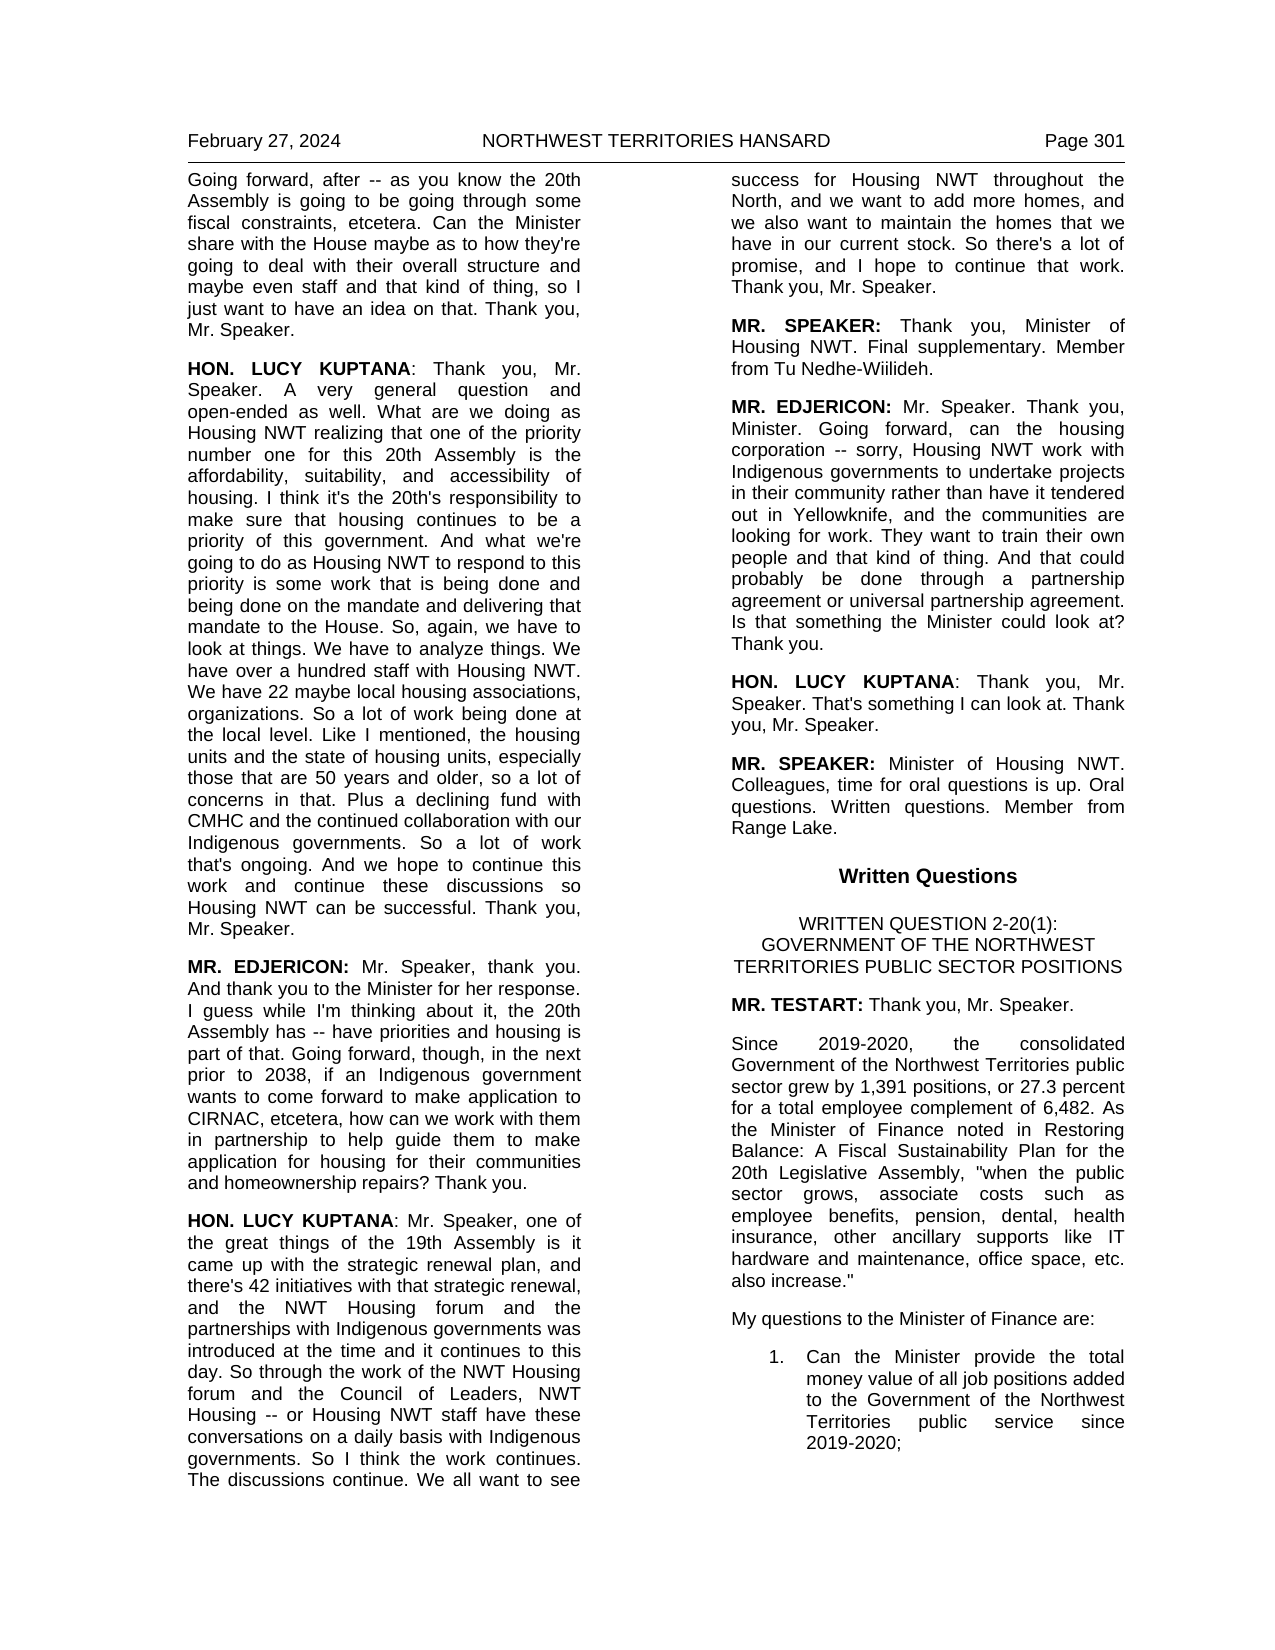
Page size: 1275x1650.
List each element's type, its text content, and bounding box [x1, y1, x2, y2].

text MR. SPEAKER: Thank you, Minister of Housing NWT. Final supplementary. Member from Tu Nedhe-Wiilideh. [731, 314, 1125, 379]
text HON. LUCY KUPTANA: Thank you, Mr. Speaker. A very general question and open-ended as well. What are we doing as Housing NWT realizing that one of the priority number one for this 20th Assembly is the affordability, suitability, and accessibility of housing. I think it's the 20th's responsibility to make sure that housing continues to be a priority of this government. And what we're going to do as Housing NWT to respond to this priority is some work that is being done and being done on the mandate and delivering that mandate to the House. So, again, we have to look at things. We have to analyze things. We have over a hundred staff with Housing NWT. We have 22 maybe local housing associations, organizations. So a lot of work being done at the local level. Like I mentioned, the housing units and the state of housing units, especially those that are 50 years and older, so a lot of concerns in that. Plus a declining fund with CMHC and the continued collaboration with our Indigenous governments. So a lot of work that's ongoing. And we hope to continue this work and continue these discussions so Housing NWT can be successful. Thank you, Mr. Speaker. [187, 357, 581, 940]
text HON. LUCY KUPTANA: Thank you, Mr. Speaker. That's something I can look at. Thank you, Mr. Speaker. [731, 671, 1125, 736]
text HON. LUCY KUPTANA: Mr. Speaker, one of the great things of the 19th Assembly is it came up with the strategic renewal plan, and there's 42 initiatives with that strategic renewal, and the NWT Housing forum and the partnerships with Indigenous governments was introduced at the time and it continues to this day. So through the work of the NWT Housing forum and the Council of Leaders, NWT Housing -- or Housing NWT staff have these conversations on a daily basis with Indigenous governments. So I think the work continues. The discussions continue. We all want to see success for Housing NWT throughout the North, and we want to add more homes, and we also want to maintain the homes that we have in our current stock. So there's a lot of promise, and I hope to continue that work. Thank you, Mr. Speaker. [187, 1210, 581, 1491]
text MR. SPEAKER: Minister of Housing NWT. Colleagues, time for oral questions is up. Oral questions. Written questions. Member from Range Lake. [731, 752, 1125, 839]
text MR. EDJERICON: Mr. Speaker, thank you. And thank you to the Minister for her response. I guess while I'm thinking about it, the 20th Assembly has -- have priorities and housing is part of that. Going forward, though, in the next prior to 2038, if an Indigenous government wants to come forward to make application to CIRNAC, etcetera, how can we work with them in partnership to help guide them to make application for housing for their communities and homeownership repairs? Thank you. [187, 956, 581, 1193]
text Since 2019-2020, the consolidated Government of the Northwest Territories public sector grew by 1,391 positions, or 27.3 percent for a total employee complement of 6,482. As the Minister of Finance noted in Restoring Balance: A Fiscal Sustainability Plan for the 20th Legislative Assembly, "when the public sector grows, associate costs such as employee benefits, pension, dental, health insurance, other ancillary supports like IT hardware and maintenance, office space, etc. also increase." [731, 1032, 1125, 1291]
list Can the Minister provide the total money value of all job positions added to the Government of the Northwest Territories public service since 2019-2020; [769, 1346, 1125, 1454]
text MR. TESTART: Thank you, Mr. Speaker. [731, 994, 1125, 1016]
text My questions to the Minister of Finance are: [731, 1308, 1125, 1329]
text MR. EDJERICON: Mr. Speaker. Thank you, Minister. Going forward, can the housing corporation -- sorry, Housing NWT work with Indigenous governments to undertake projects in their community rather than have it tendered out in Yellowknife, and the communities are looking for work. They want to train their own people and that kind of thing. And that could probably be done through a partnership agreement or universal partnership agreement. Is that something the Minister could look at? Thank you. [731, 396, 1125, 654]
text HON. LUCY KUPTANA: Mr. Speaker, one of the great things of the 19th Assembly is it came up with the strategic renewal plan, and there's 42 initiatives with that strategic renewal, and the NWT Housing forum and the partnerships with Indigenous governments was introduced at the time and it continues to this day. So through the work of the NWT Housing forum and the Council of Leaders, NWT Housing -- or Housing NWT staff have these conversations on a daily basis with Indigenous governments. So I think the work continues. The discussions continue. We all want to see success for Housing NWT throughout the North, and we want to add more homes, and we also want to maintain the homes that we have in our current stock. So there's a lot of promise, and I hope to continue that work. Thank you, Mr. Speaker. [731, 168, 1125, 298]
text Going forward, after -- as you know the 20th Assembly is going to be going through some fiscal constraints, etcetera. Can the Minister share with the House maybe as to how they're going to deal with their overall structure and maybe even staff and that kind of thing, so I just want to have an idea on that. Thank you, Mr. Speaker. [187, 168, 581, 341]
subtitle Written Questions [731, 864, 1125, 888]
subtitle Written Question 2-20(1): Government of the Northwest Territories Public Sector Positions [731, 913, 1125, 977]
